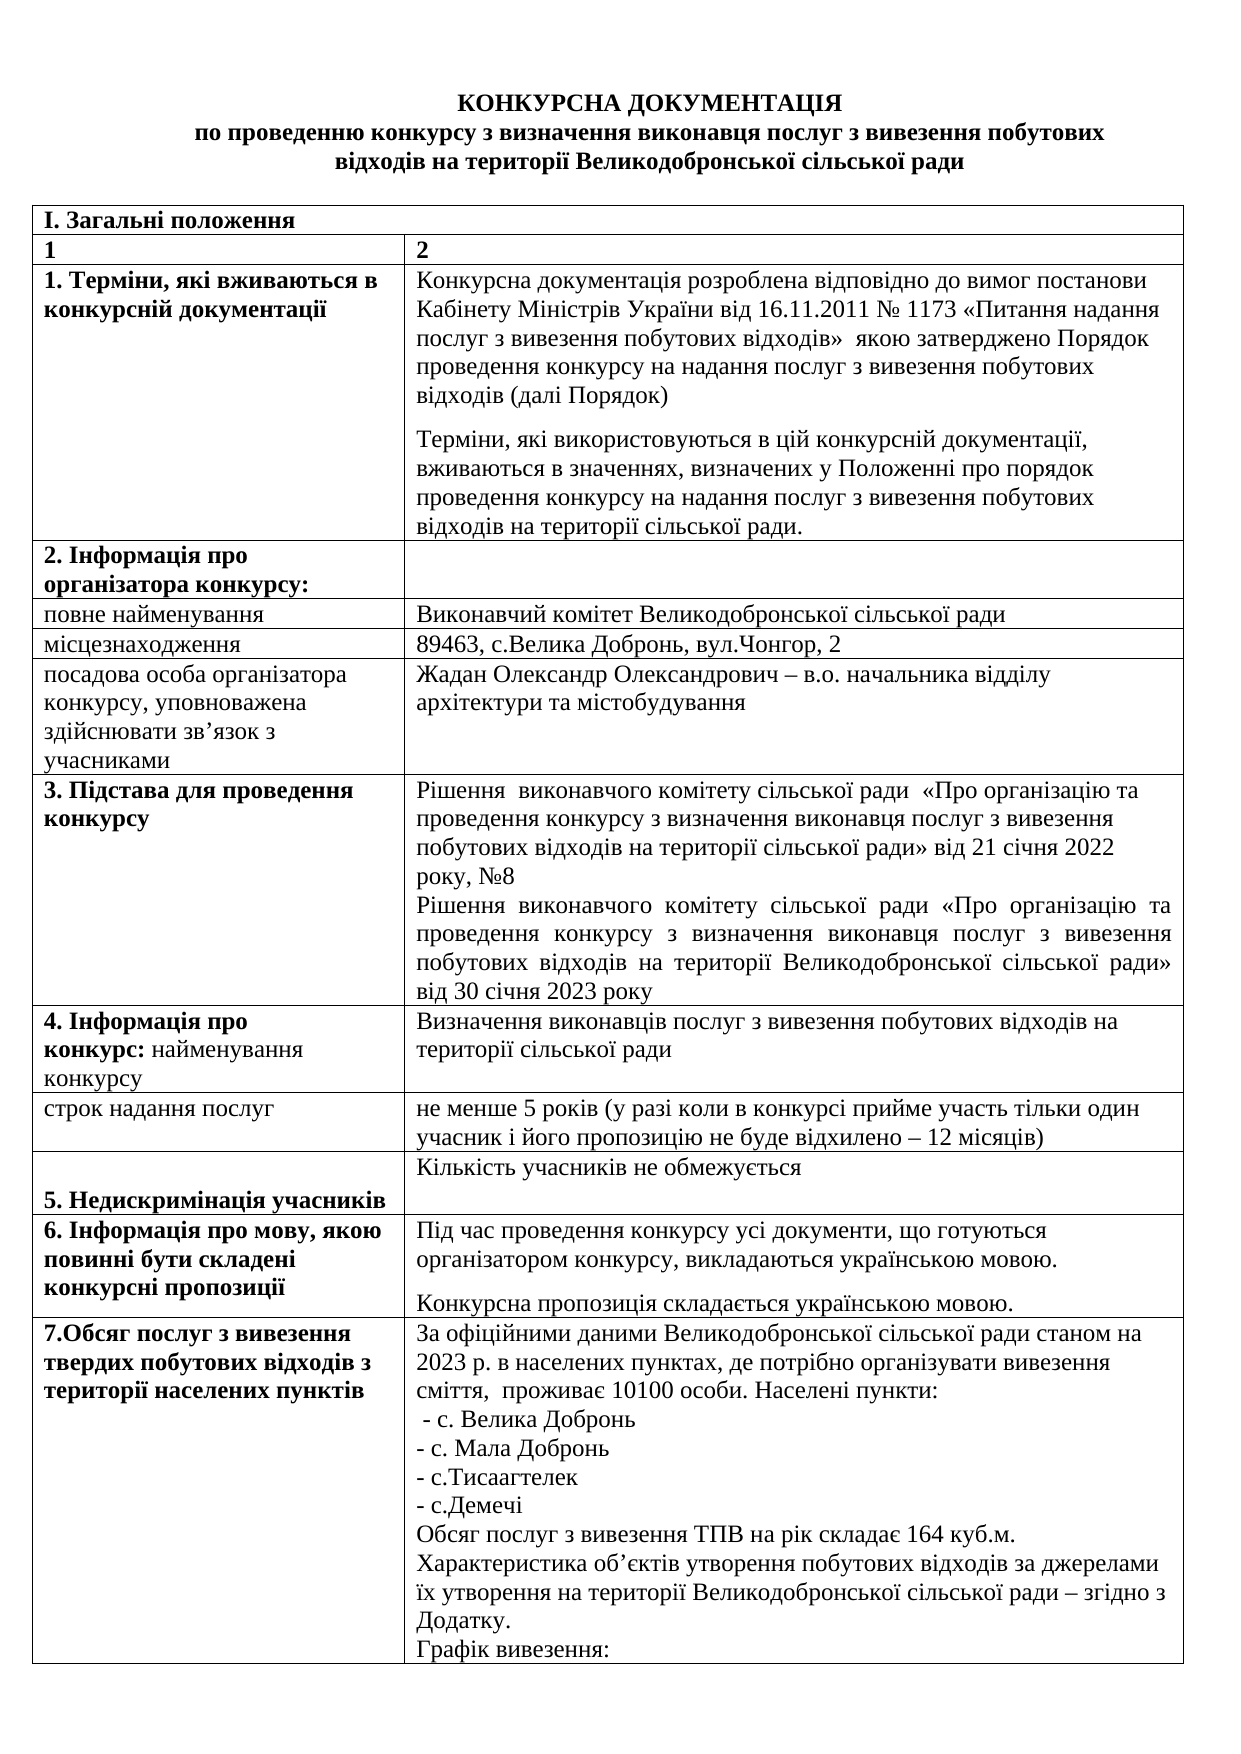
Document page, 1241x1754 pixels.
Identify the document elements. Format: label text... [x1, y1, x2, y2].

table_cell Рішення виконавчого комітету сільської ради «Про організацію та проведення конкурсу з визначення виконавця послуг з вивезення побутових відходів на території сільської ради» від 21 січня 2022 року, №8 Рішення виконавчого комітету сільської ради «Про організацію та проведення конкурсу з визначення виконавця послуг з вивезення побутових відходів на території Великодобронської сільської ради» від 30 січня 2023 року [405, 775, 1183, 1005]
table_cell повне найменування [33, 599, 404, 628]
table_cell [405, 1318, 1183, 1663]
table_cell 2 [405, 235, 1183, 264]
table_cell Конкурсна документація розроблена відповідно до вимог постанови Кабінету Міністрів України від 16.11.2011 № 1173 «Питання надання послуг з вивезення побутових відходів» якою затверджено Порядок проведення конкурсу на надання послуг з вивезення побутових відходів (далі Порядок) Терміни, які використовуються в цій конкурсній документації, вживаються в значеннях, визначених у Положенні про порядок проведення конкурсу на надання послуг з вивезення побутових відходів на території сільської ради. [405, 265, 1183, 539]
table_cell місцезнаходження [33, 629, 404, 658]
table_cell 2. Інформація про організатора конкурсу: [33, 541, 404, 598]
text по проведенню конкурсу з визначення виконавця послуг з вивезення побутових відходів на території Великодобронської сільської ради [148, 117, 1152, 175]
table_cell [33, 1318, 404, 1663]
table_cell 4. Інформація про конкурс: найменування конкурсу [33, 1006, 404, 1092]
table_cell 6. Інформація про мову, якою повинні бути складені конкурсні пропозиції [33, 1215, 404, 1317]
table_cell [405, 541, 1183, 598]
table_cell Кількість учасників не обмежується [405, 1152, 1183, 1214]
table_cell Під час проведення конкурсу усі документи, що готуються організатором конкурсу, викладаються українською мовою. Конкурсна пропозиція складається українською мовою. [405, 1215, 1183, 1317]
table_cell Визначення виконавців послуг з вивезення побутових відходів на території сільської ради [405, 1006, 1183, 1092]
table_cell 1 [33, 235, 404, 264]
table_header І. Загальні положення [33, 206, 1183, 234]
table_cell 3. Підстава для проведення конкурсу [33, 775, 404, 1005]
text КОНКУРСНА ДОКУМЕНТАЦІЯ [148, 88, 1152, 117]
table_cell не менше 5 років (у разі коли в конкурсі прийме участь тільки один учасник і його пропозицію не буде відхилено – 12 місяців) [405, 1093, 1183, 1151]
table_cell 1. Терміни, які вживаються в конкурсній документації [33, 265, 404, 539]
table_cell 89463, с.Велика Добронь, вул.Чонгор, 2 [405, 629, 1183, 658]
table_cell строк надання послуг [33, 1093, 404, 1151]
table_cell Жадан Олександр Олександрович – в.о. начальника відділу архітектури та містобудування [405, 659, 1183, 774]
table_cell 5. Недискримінація учасників [33, 1152, 404, 1214]
table_cell посадова особа організатора конкурсу, уповноважена здійснювати зв’язок з учасниками [33, 659, 404, 774]
table_cell Виконавчий комітет Великодобронської сільської ради [405, 599, 1183, 628]
